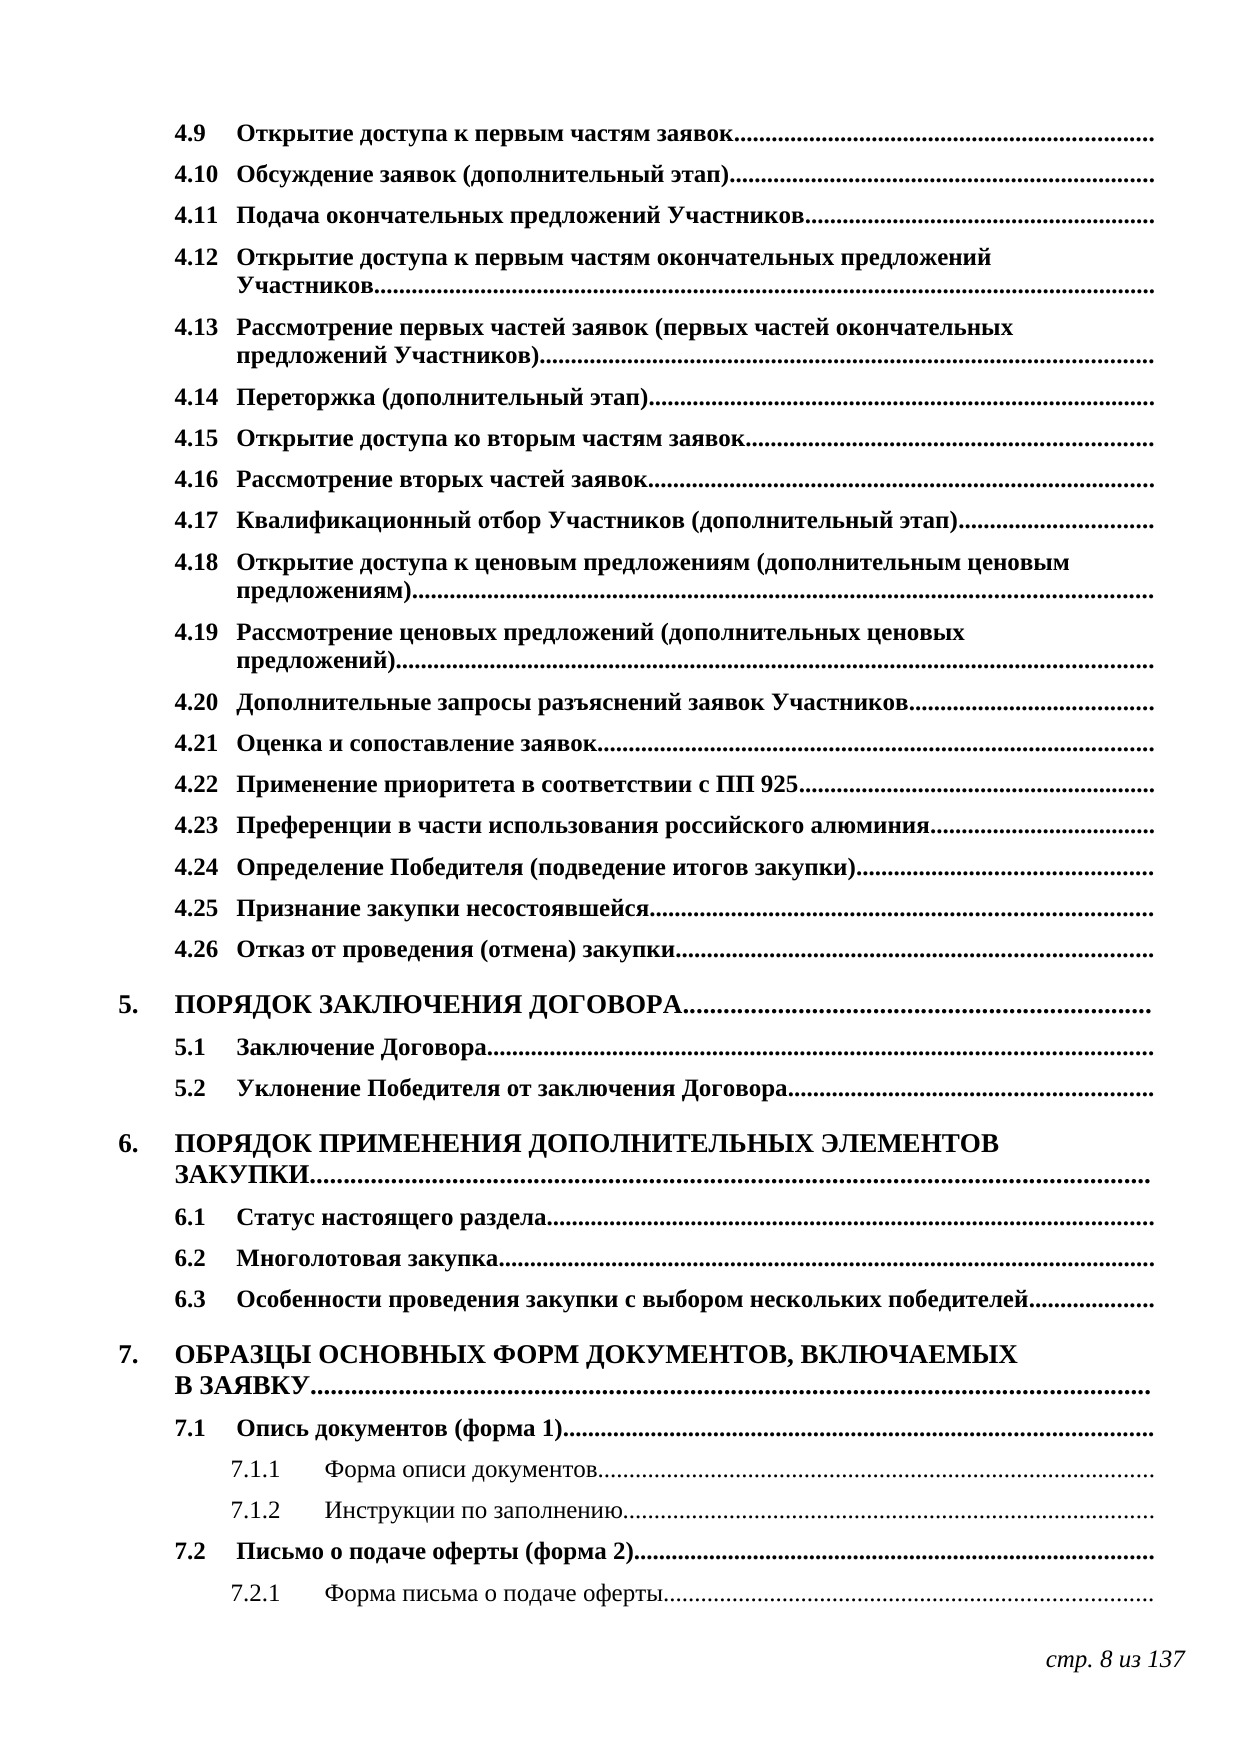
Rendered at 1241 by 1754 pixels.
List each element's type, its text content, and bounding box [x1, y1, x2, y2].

text 4.25 Признание закупки несостоявшейся 57 [174, 893, 1093, 922]
text 4.24 Определение Победителя (подведение итогов закупки) 55 [174, 852, 1093, 881]
text 4.14 Переторжка (дополнительный этап) 46 [174, 382, 1093, 411]
text 7.1.1 Форма описи документов 63 [230, 1454, 1063, 1483]
text 7.1.2 Инструкции по заполнению 64 [230, 1495, 1063, 1524]
text 5.2 Уклонение Победителя от заключения Договора 60 [174, 1073, 1093, 1102]
text 4.22 Применение приоритета в соответствии с ПП 925 52 [174, 769, 1093, 798]
text 4.20 Дополнительные запросы разъяснений заявок Участников 50 [174, 687, 1093, 716]
text 4.26 Отказ от проведения (отмена) закупки 58 [174, 934, 1093, 963]
text 4.11 Подача окончательных предложений Участников 43 [174, 201, 1093, 229]
text 6.1 Статус настоящего раздела 61 [174, 1202, 1093, 1230]
text 4.19 Рассмотрение ценовых предложений (дополнительных ценовых предложений) 50 [174, 617, 1093, 674]
text 6. ПОРЯДОК ПРИМЕНЕНИЯ ДОПОЛНИТЕЛЬНЫХ ЭЛЕМЕНТОВ ЗАКУПКИ 61 [118, 1127, 1063, 1189]
text 5.1 Заключение Договора 59 [174, 1032, 1093, 1061]
text 4.21 Оценка и сопоставление заявок 52 [174, 728, 1093, 757]
text 7.1 Опись документов (форма 1) 63 [174, 1413, 1093, 1441]
text 4.9 Открытие доступа к первым частям заявок 41 [174, 118, 1093, 147]
text 4.13 Рассмотрение первых частей заявок (первых частей окончательных предложений Участников) 44 [174, 312, 1093, 369]
text 7.2 Письмо о подаче оферты (форма 2) 65 [174, 1536, 1093, 1565]
text 4.15 Открытие доступа ко вторым частям заявок 47 [174, 423, 1093, 452]
text 7. ОБРАЗЦЫ ОСНОВНЫХ ФОРМ ДОКУМЕНТОВ, ВКЛЮЧАЕМЫХ В ЗАЯВКУ 63 [118, 1338, 1063, 1400]
text 4.23 Преференции в части использования российского алюминия 55 [174, 811, 1093, 839]
text 6.2 Многолотовая закупка 61 [174, 1243, 1093, 1272]
text 4.10 Обсуждение заявок (дополнительный этап) 41 [174, 159, 1093, 188]
text 6.3 Особенности проведения закупки с выбором нескольких победителей 62 [174, 1284, 1093, 1313]
text 4.17 Квалификационный отбор Участников (дополнительный этап) 49 [174, 506, 1093, 534]
text 4.12 Открытие доступа к первым частям окончательных предложений Участников 44 [174, 242, 1093, 299]
text 4.16 Рассмотрение вторых частей заявок 47 [174, 464, 1093, 493]
text 7.2.1 Форма письма о подаче оферты 65 [230, 1578, 1063, 1606]
text 5. ПОРЯДОК ЗАКЛЮЧЕНИЯ ДОГОВОРА 59 [118, 988, 1063, 1019]
text 4.18 Открытие доступа к ценовым предложениям (дополнительным ценовым предложениям) 49 [174, 547, 1093, 604]
